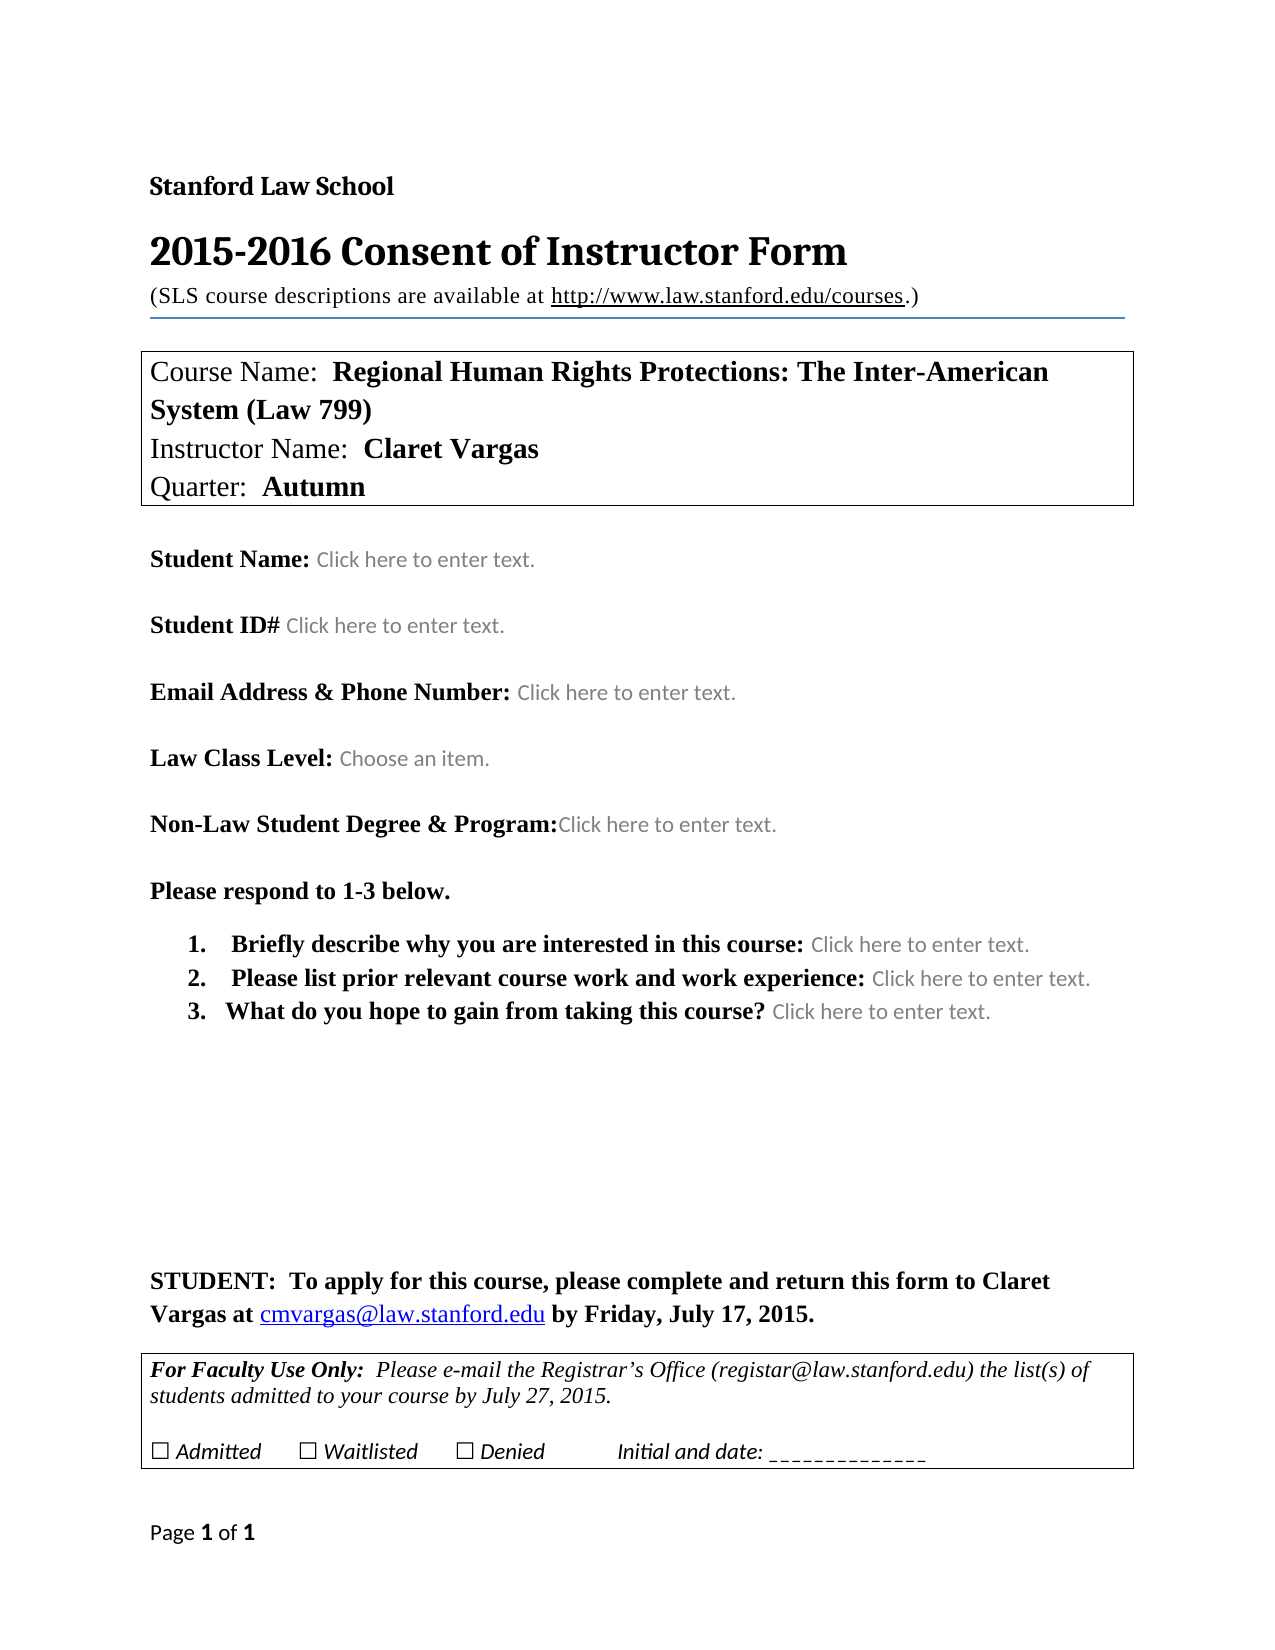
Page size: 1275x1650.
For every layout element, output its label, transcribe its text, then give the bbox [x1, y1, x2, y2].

text For Faculty Use Only: Please e-mail the Registrar’s Office (registar@law.stanford.edu) the list(s) of students admitted to your course by July 27, 2015. [142, 1354, 1133, 1408]
text Quarter: Autumn [142, 466, 1133, 505]
subtitle Stanford Law School [150, 171, 1125, 202]
list What do you hope to gain from taking this course? [187, 996, 1125, 1025]
text Instructor Name: Claret Vargas [142, 428, 1133, 464]
text Student ID# [150, 610, 1125, 639]
text Law Class Level: [150, 743, 1125, 772]
text Email Address & Phone Number: [150, 677, 1125, 706]
list Please list prior relevant course work and work experience: [187, 963, 1125, 992]
text STUDENT: To apply for this course, please complete and return this form to Claret Vargas at cmvargas@law.stanford.edu by Friday, July 17, 2015. [150, 1266, 1125, 1328]
text Admitted Waitlisted Denied Initial and date: ______________ [142, 1432, 1133, 1468]
text Course Name: Regional Human Rights Protections: The Inter-American System (Law 799) [142, 352, 1133, 426]
subtitle 2015-2016 Consent of Instructor Form [150, 227, 1125, 275]
title (SLS course descriptions are available at http://www.law.stanford.edu/courses.) [150, 282, 1125, 317]
text Non-Law Student Degree & Program: [150, 809, 1125, 838]
text Student Name: [150, 544, 1125, 573]
list Briefly describe why you are interested in this course: [187, 929, 1125, 959]
text Please respond to 1-3 below. [150, 876, 1125, 904]
